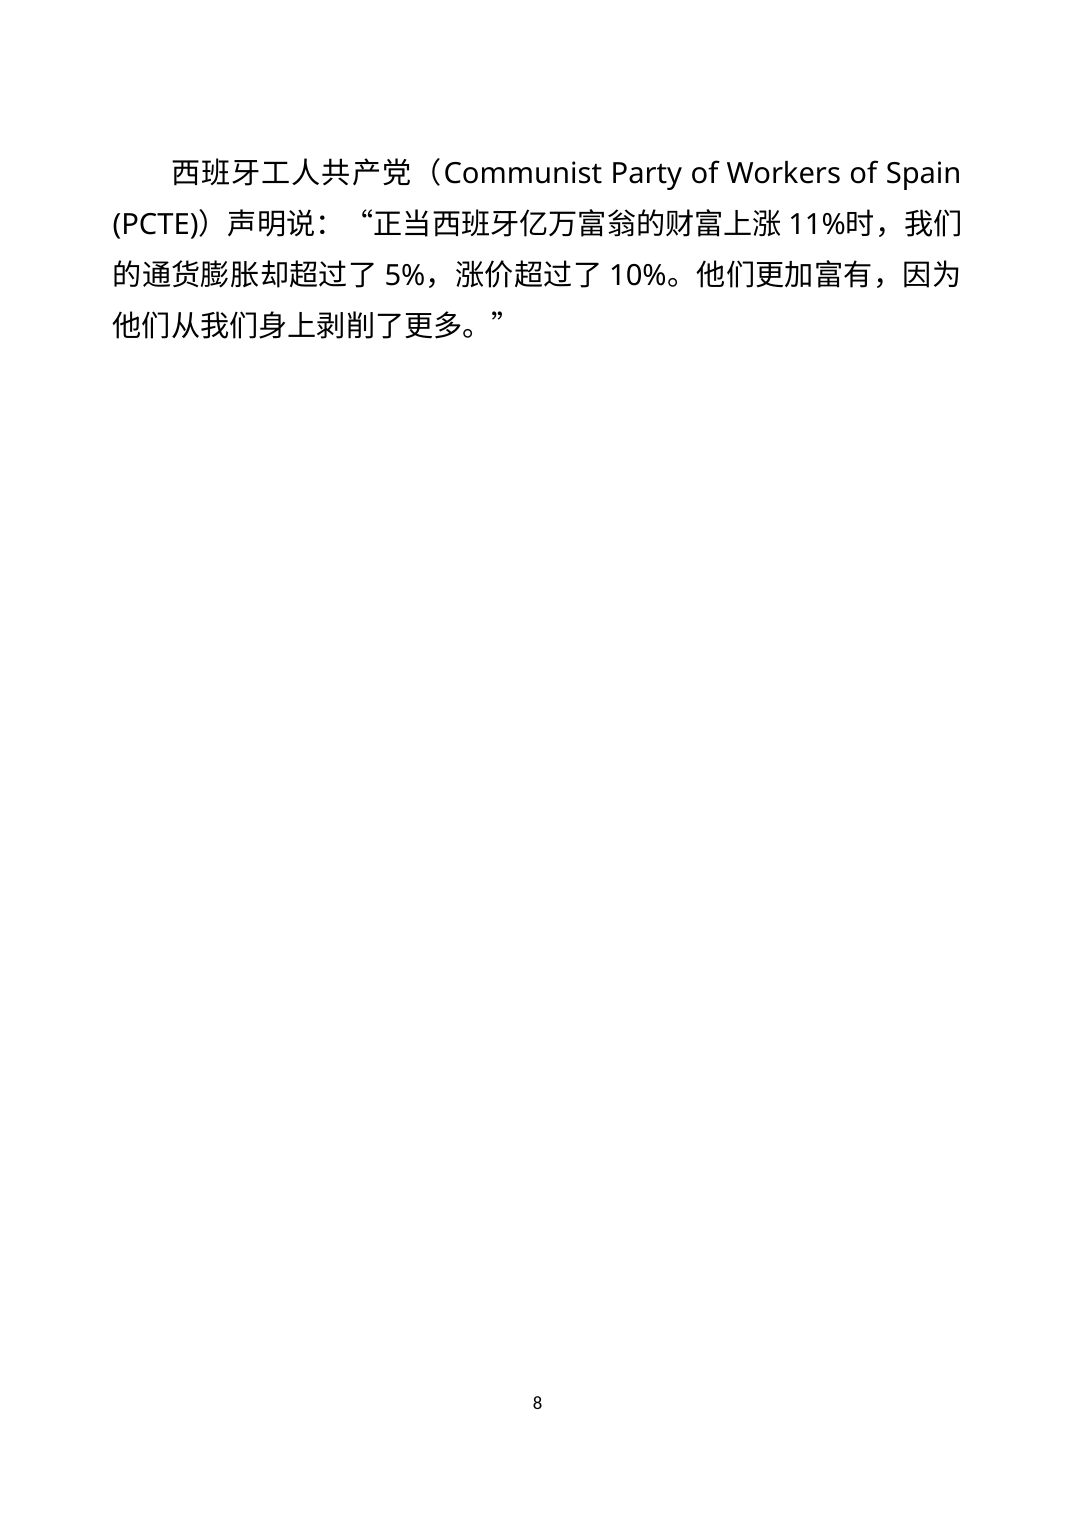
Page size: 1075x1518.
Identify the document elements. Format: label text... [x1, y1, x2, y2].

text 西班牙工人共产党（Communist Party of Workers of Spain (PCTE)）声明说：“正当西班牙亿万富翁的财富上涨11%时，我们的通货膨胀却超过了5%，涨价超过了10%。他们更加富有，因为他们从我们身上剥削了更多。” [112, 150, 962, 345]
